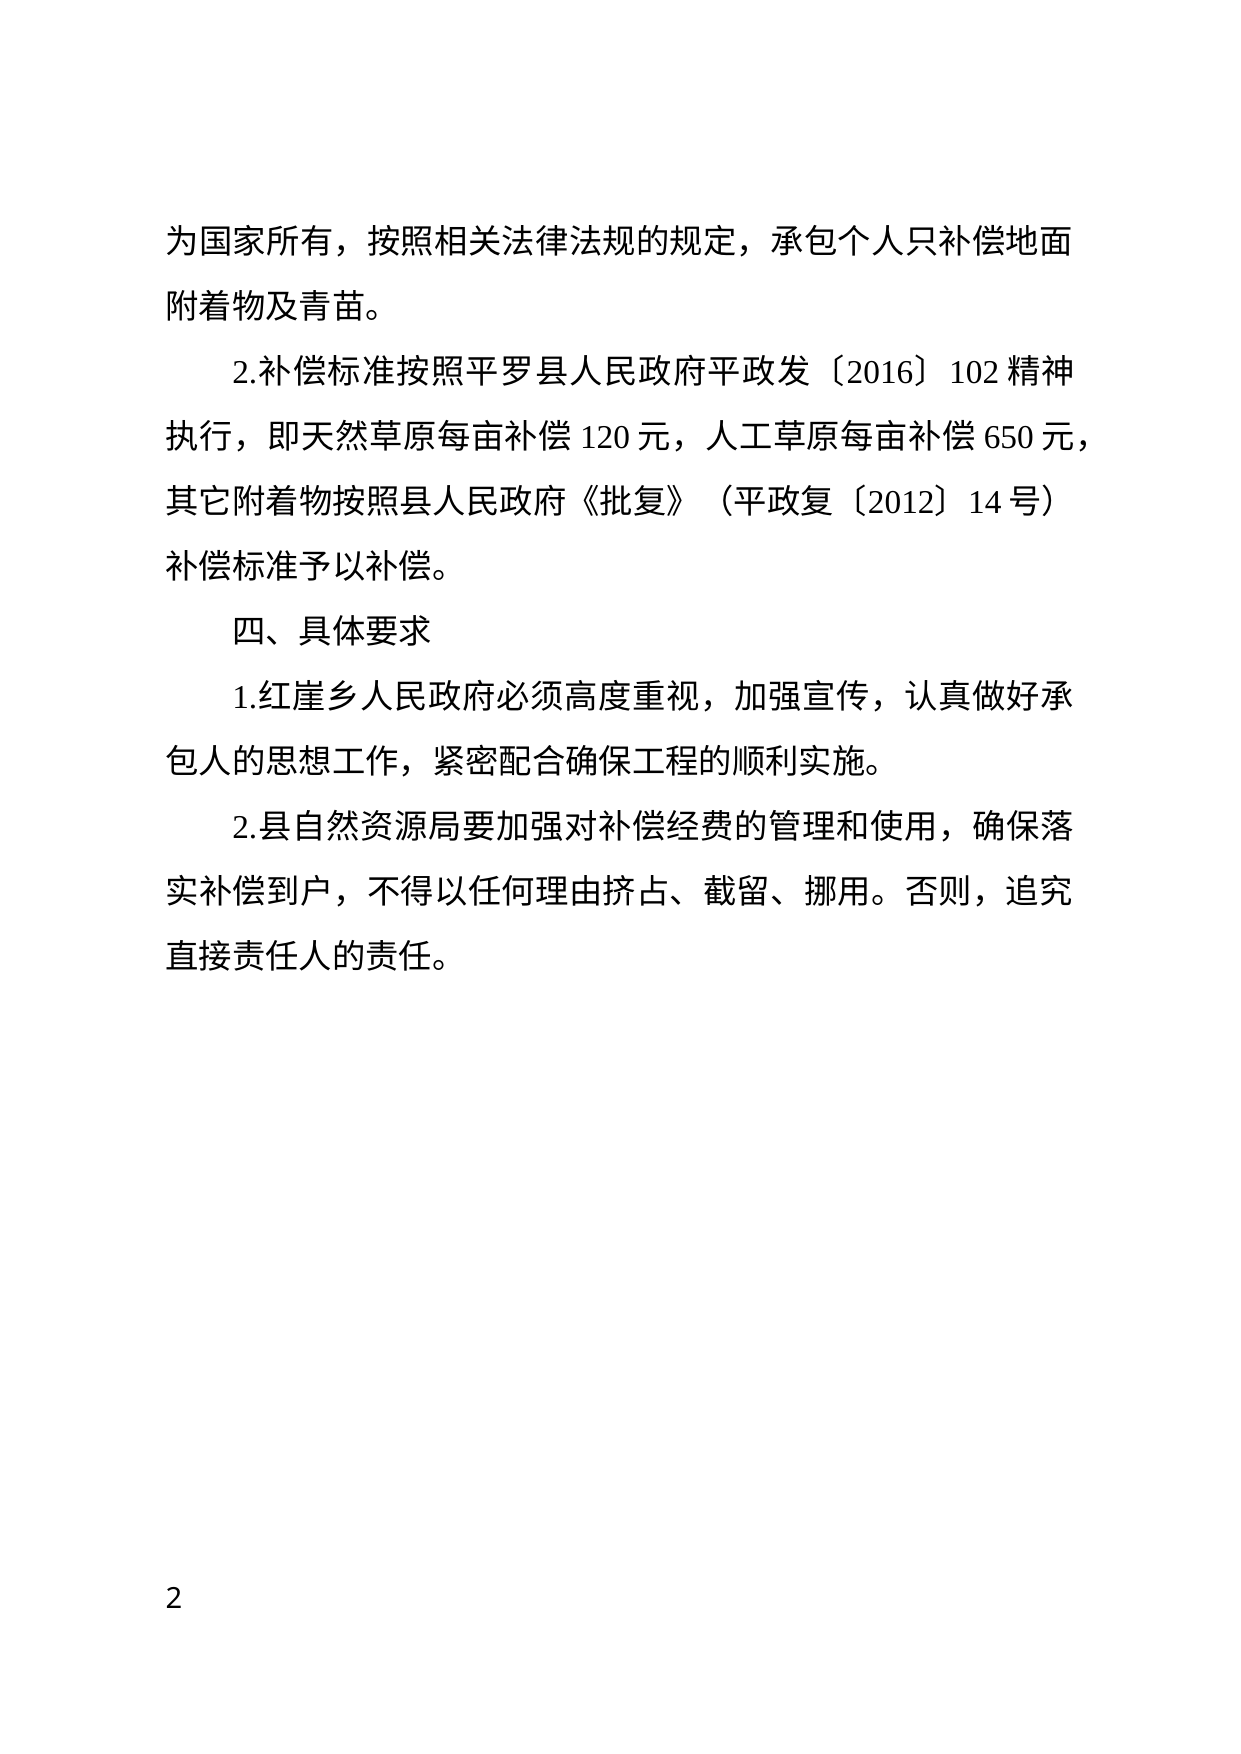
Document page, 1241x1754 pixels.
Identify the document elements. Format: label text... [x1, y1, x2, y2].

text 四、具体要求 [165, 597, 1075, 662]
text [165, 207, 1075, 337]
text 2.县自然资源局要加强对补偿经费的管理和使用，确保落实补偿到户，不得以任何理由挤占、截留、挪用。否则，追究直接责任人的责任。 [165, 792, 1075, 987]
text 2.补偿标准按照平罗县人民政府平政发〔2016〕102精神执行，即天然草原每亩补偿120元，人工草原每亩补偿650元，其它附着物按照县人民政府《批复》（平政复〔2012〕14号）补偿标准予以补偿。 [165, 337, 1075, 597]
text 1.红崖乡人民政府必须高度重视，加强宣传，认真做好承包人的思想工作，紧密配合确保工程的顺利实施。 [165, 662, 1075, 792]
